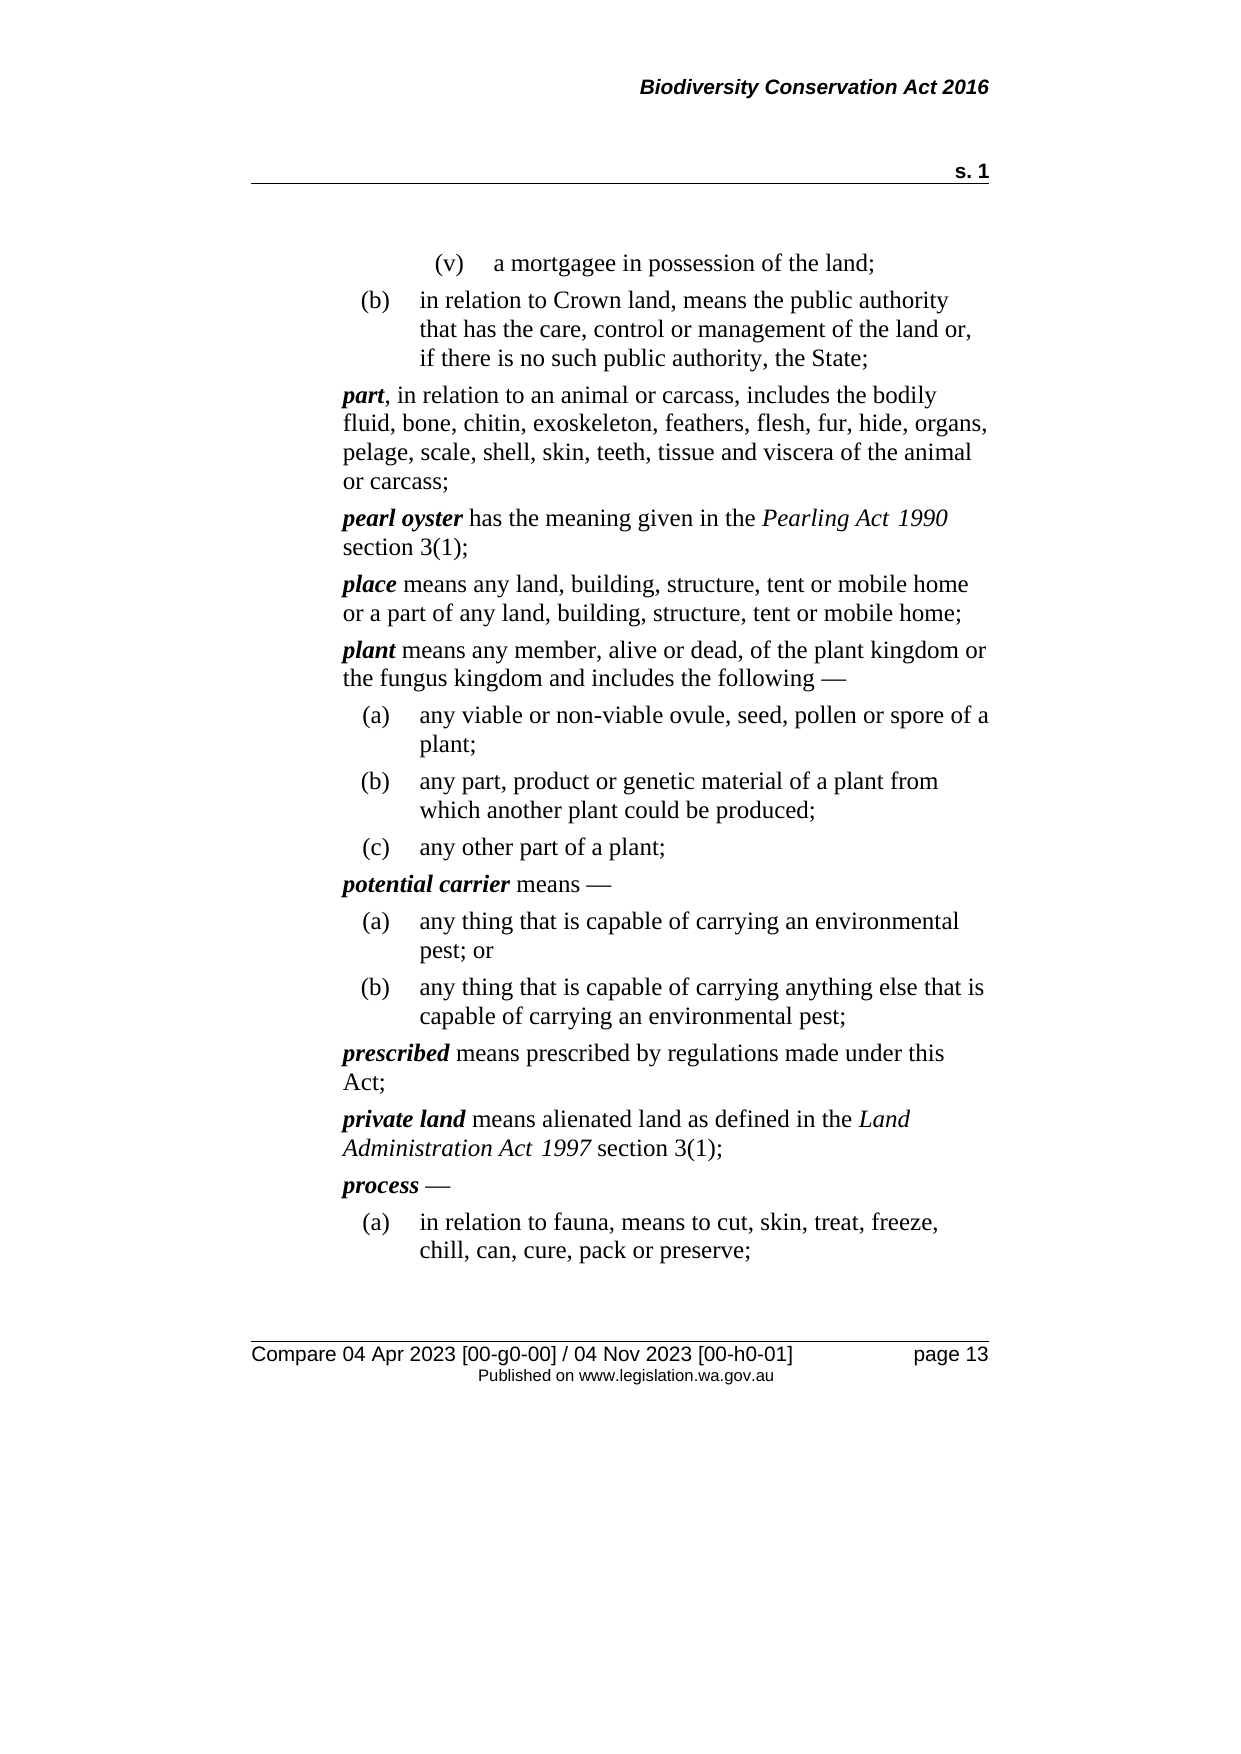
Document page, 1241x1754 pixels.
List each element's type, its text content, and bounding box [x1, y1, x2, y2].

text part, in relation to an animal or carcass, includes the bodily fluid, bone, chitin, exoskeleton, feathers, flesh, fur, hide, organs, pelage, scale, shell, skin, teeth, tissue and viscera of the animal or carcass; [251, 380, 989, 495]
text (b) any part, product or genetic material of a plant from which another plant could be produced; [251, 766, 989, 824]
text process — [251, 1170, 989, 1198]
text (a) any thing that is capable of carrying an environmental pest; or [251, 906, 989, 964]
text pearl oyster has the meaning given in the Pearling Act 1990 section 3(1); [251, 503, 989, 561]
text (a) in relation to fauna, means to cut, skin, treat, freeze, chill, can, cure, pack or preserve; [251, 1207, 989, 1264]
text private land means alienated land as defined in the Land Administration Act 1997 section 3(1); [251, 1104, 989, 1161]
text (b) any thing that is capable of carrying anything else that is capable of carrying an environmental pest; [251, 972, 989, 1030]
text (v) a mortgagee in possession of the land; [251, 248, 989, 277]
text (a) any viable or non-viable ovule, seed, pollen or spore of a plant; [251, 701, 989, 758]
text (b) in relation to Crown land, means the public authority that has the care, control or management of the land or, if there is no such public authority, the State; [251, 285, 989, 371]
text (c) any other part of a plant; [251, 832, 989, 861]
text plant means any member, alive or dead, of the plant kingdom or the fungus kingdom and includes the following — [251, 635, 989, 692]
text place means any land, building, structure, tent or mobile home or a part of any land, building, structure, tent or mobile home; [251, 569, 989, 626]
text prescribed means prescribed by regulations made under this Act; [251, 1038, 989, 1096]
text potential carrier means — [251, 869, 989, 898]
